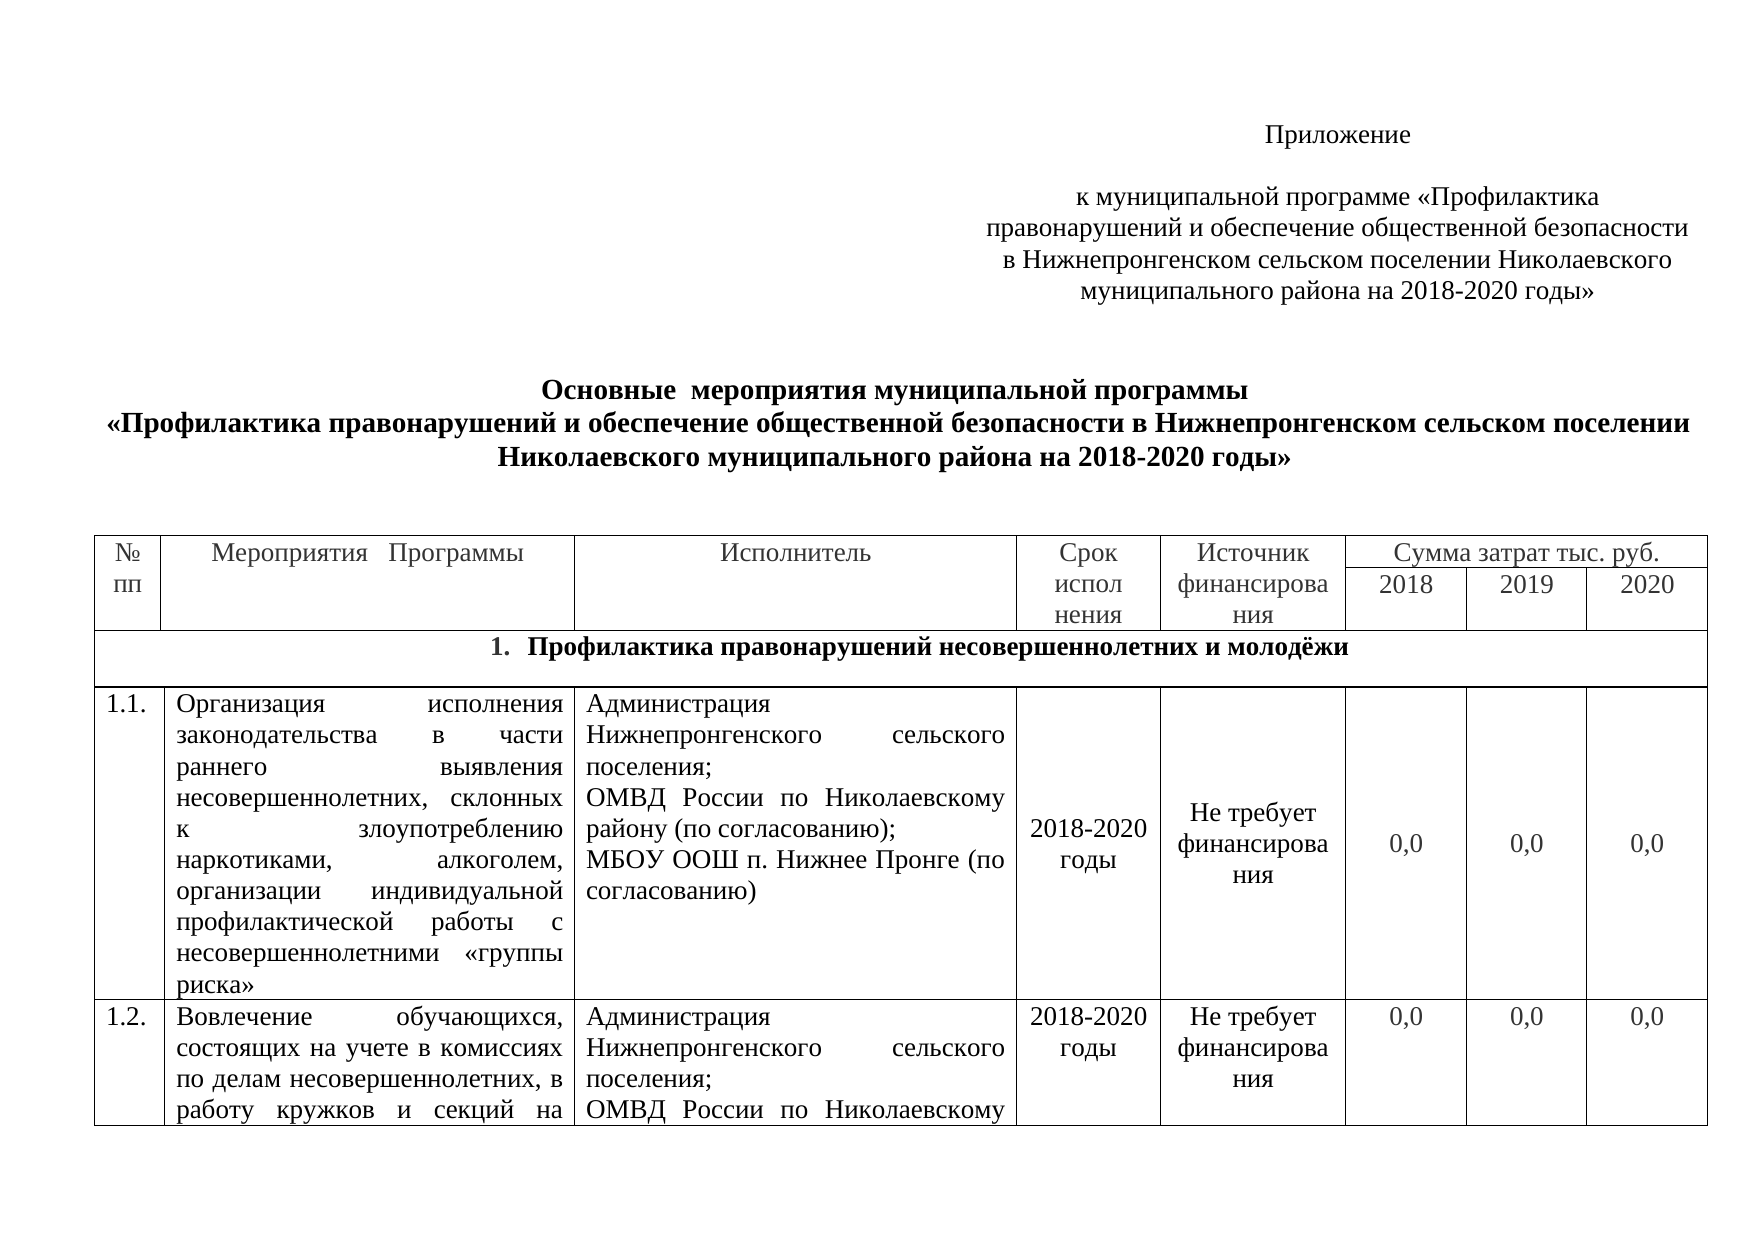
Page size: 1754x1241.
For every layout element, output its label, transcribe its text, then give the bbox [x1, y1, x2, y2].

table_header Источник финансирова ния [1161, 536, 1345, 629]
table_header Мероприятия Программы [161, 536, 574, 629]
text к муниципальной программе «Профилактика правонарушений и обеспечение общественной безопасности в Нижнепронгенском сельском поселении Николаевского муниципального района на 2018-2020 годы» [980, 180, 1695, 305]
table_cell 0,0 [1467, 688, 1586, 999]
table_cell 0,0 [1346, 1000, 1466, 1124]
table_cell 2018-2020 годы [1017, 1000, 1160, 1124]
table_cell 0,0 [1587, 1000, 1707, 1124]
table_cell 2019 [1467, 568, 1586, 629]
table_cell Профилактика правонарушений несовершеннолетних и молодёжи [95, 631, 1707, 686]
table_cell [575, 1000, 1016, 1124]
table_cell Организация исполнения законодательства в части раннего выявления несовершеннолетних, склонных к злоупотреблению наркотиками, алкоголем, организации индивидуальной профилактической работы с несовершеннолетними «группы риска» [165, 688, 574, 999]
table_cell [165, 1000, 574, 1124]
text Основные мероприятия муниципальной программы [94, 372, 1695, 406]
table_header Сумма затрат тыс. руб. [1346, 536, 1707, 567]
table_cell 0,0 [1346, 688, 1466, 999]
text «Профилактика правонарушений и обеспечение общественной безопасности в Нижнепронгенском сельском поселении [94, 406, 1695, 439]
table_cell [1161, 1000, 1345, 1124]
table_cell 1.1. [95, 688, 164, 999]
table_cell 2018 [1346, 568, 1466, 629]
table_header № пп [95, 536, 160, 629]
table_cell Не требует финансирования [1161, 688, 1345, 999]
text Николаевского муниципального района на 2018-2020 годы» [94, 439, 1695, 473]
table_cell 0,0 [1587, 688, 1707, 999]
table_header Исполнитель [575, 536, 1016, 629]
table_cell 2020 [1587, 568, 1707, 629]
table_cell 0,0 [1467, 1000, 1586, 1124]
table_cell 1.2. [95, 1000, 164, 1124]
text Приложение [980, 118, 1695, 149]
table_cell 2018-2020 годы [1017, 688, 1160, 999]
table_header Срок испол нения [1017, 536, 1160, 629]
